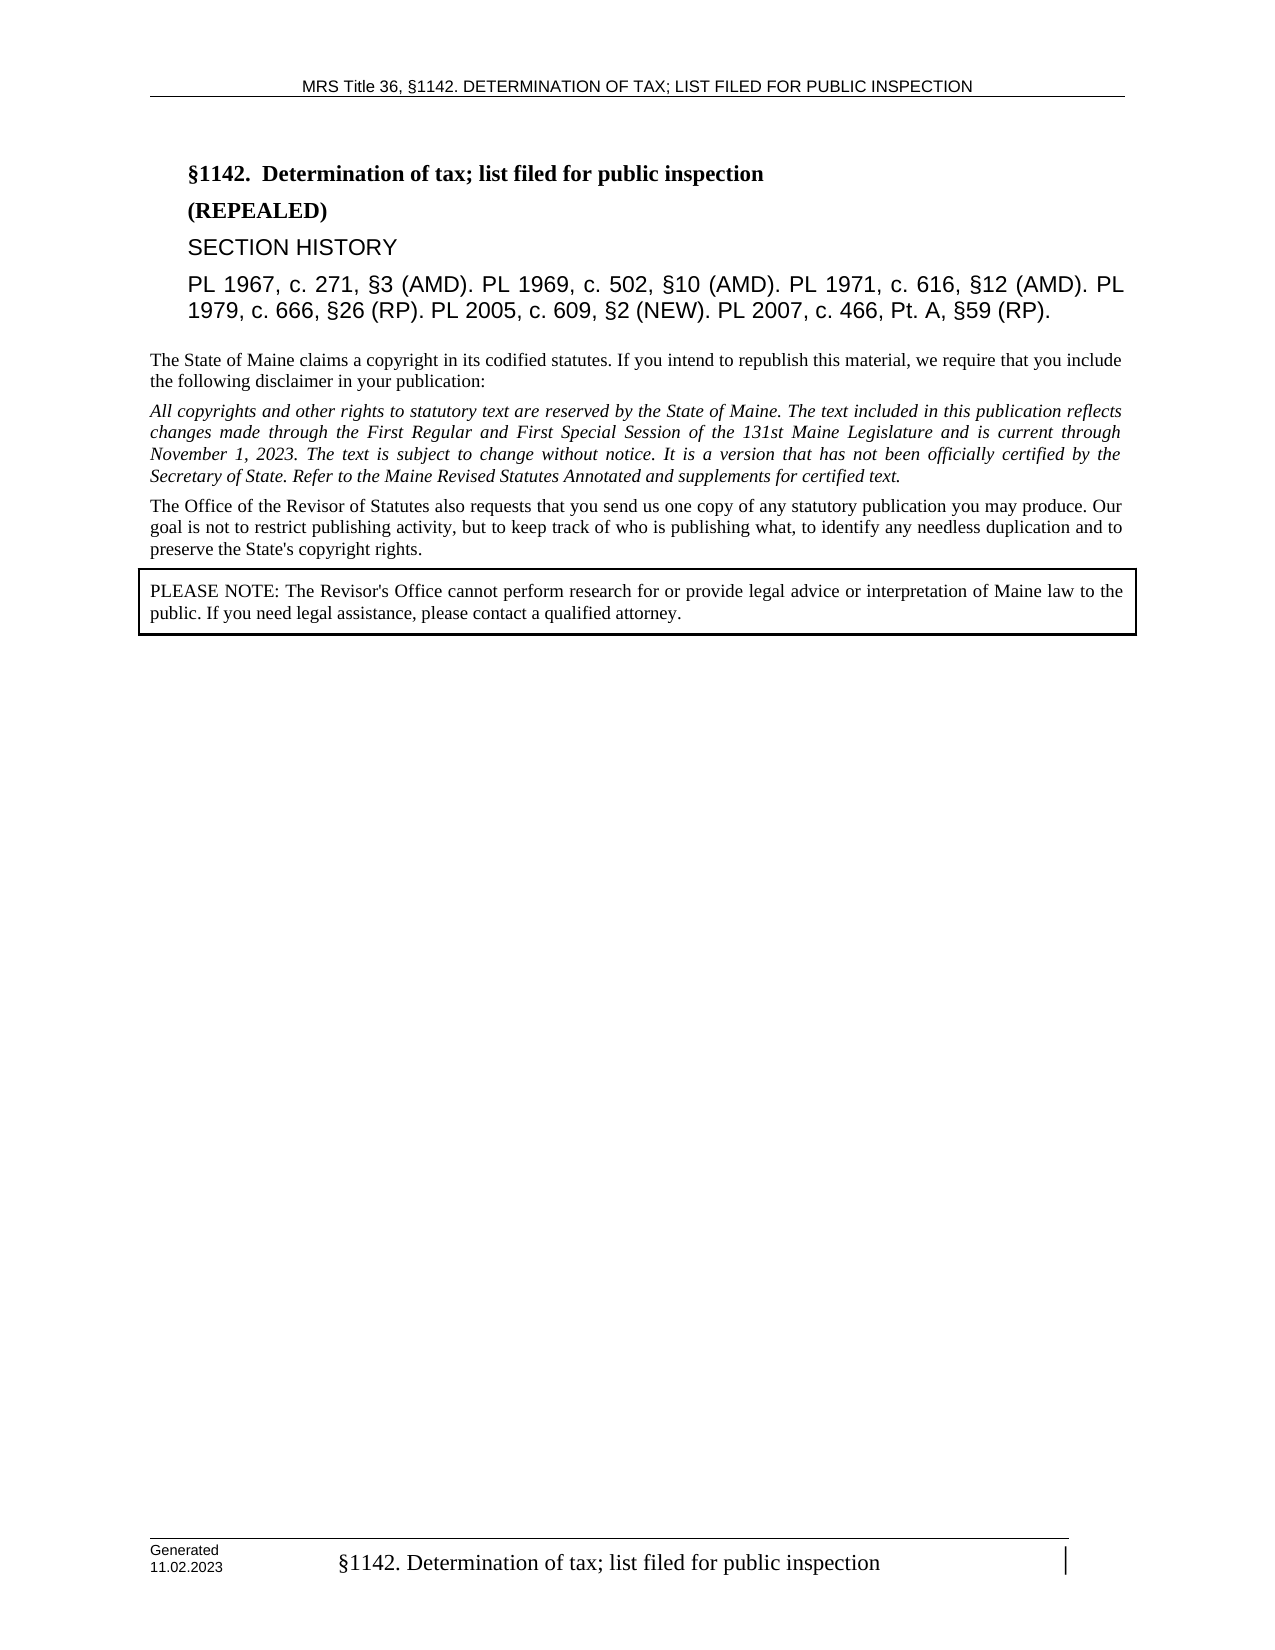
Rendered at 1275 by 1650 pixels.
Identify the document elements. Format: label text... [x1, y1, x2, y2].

text SECTION HISTORY [187, 234, 1125, 260]
text §1142. Determination of tax; list filed for public inspection [187, 160, 1125, 187]
text All copyrights and other rights to statutory text are reserved by the State of Maine. The text included in this publication reflects changes made through the First Regular and First Special Session of the 131st Maine Legislature and is current through November 1, 2023 . The text is subject to change without notice. It is a version that has not been officially certified by the Secretary of State. Refer to the Maine Revised Statutes Annotated and supplements for certified text. [150, 400, 1125, 486]
text The State of Maine claims a copyright in its codified statutes. If you intend to republish this material, we require that you include the following disclaimer in your publication: [150, 348, 1125, 392]
text PLEASE NOTE: The Revisor's Office cannot perform research for or provide legal advice or interpretation of Maine law to the public. If you need legal assistance, please contact a qualified attorney. [140, 570, 1135, 633]
text The Office of the Revisor of Statutes also requests that you send us one copy of any statutory publication you may produce. Our goal is not to restrict publishing activity, but to keep track of who is publishing what, to identify any needless duplication and to preserve the State's copyright rights. [150, 494, 1125, 559]
text (REPEALED) [187, 197, 1125, 223]
text PL 1967, c. 271, §3 (AMD). PL 1969, c. 502, §10 (AMD). PL 1971, c. 616, §12 (AMD). PL 1979, c. 666, §26 (RP). PL 2005, c. 609, §2 (NEW). PL 2007, c. 466, Pt. A, §59 (RP). [187, 271, 1125, 323]
